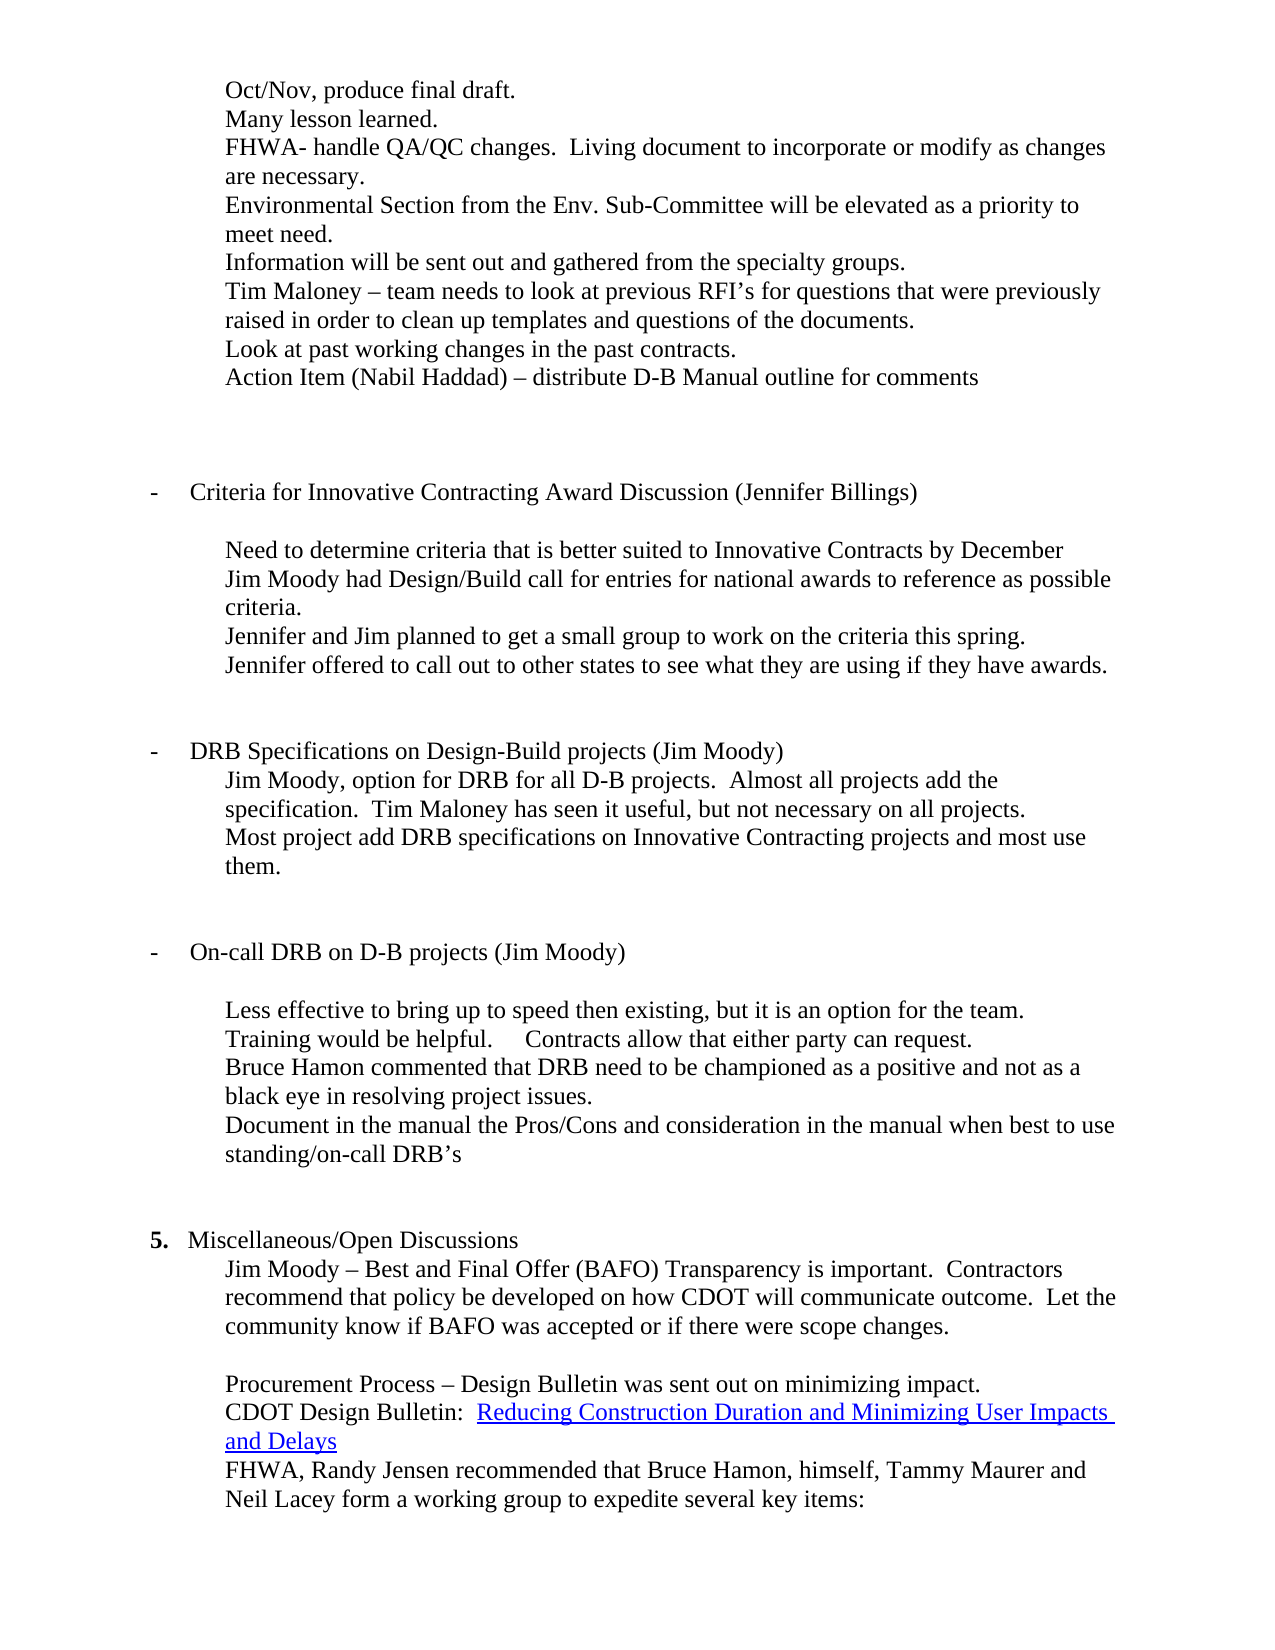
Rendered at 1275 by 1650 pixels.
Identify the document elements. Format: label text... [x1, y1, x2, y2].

text FHWA- handle QA/QC changes. Living document to incorporate or modify as changes are necessary. [225, 132, 1125, 190]
list Miscellaneous/Open Discussions [150, 1225, 1125, 1254]
text Bruce Hamon commented that DRB need to be championed as a positive and not as a black eye in resolving project issues. [225, 1052, 1125, 1110]
text - Criteria for Innovative Contracting Award Discussion (Jennifer Billings) [150, 477, 1125, 506]
text Look at past working changes in the past contracts. [225, 334, 1125, 362]
text - DRB Specifications on Design-Build projects (Jim Moody) [150, 736, 1125, 765]
text Environmental Section from the Env. Sub-Committee will be elevated as a priority to meet need. [225, 190, 1125, 247]
text Information will be sent out and gathered from the specialty groups. [225, 247, 1125, 276]
list Procurement Process – Design Bulletin was sent out on minimizing impact. [225, 1369, 1125, 1397]
text Jennifer and Jim planned to get a small group to work on the criteria this spring. [225, 621, 1125, 650]
text Oct/Nov, produce final draft. [225, 75, 1125, 104]
text Action Item (Nabil Haddad) – distribute D-B Manual outline for comments [225, 362, 1125, 391]
text Most project add DRB specifications on Innovative Contracting projects and most use them. [225, 822, 1125, 880]
text - On-call DRB on D-B projects (Jim Moody) [150, 937, 1125, 966]
text Tim Maloney – team needs to look at previous RFI’s for questions that were previously raised in order to clean up templates and questions of the documents. [225, 276, 1125, 334]
text Document in the manual the Pros/Cons and consideration in the manual when best to use standing/on-call DRB’s [225, 1110, 1125, 1167]
text Training would be helpful. Contracts allow that either party can request. [150, 1024, 1125, 1052]
list Jim Moody – Best and Final Offer (BAFO) Transparency is important. Contractors recommend that policy be developed on how CDOT will communicate outcome. Let the community know if BAFO was accepted or if there were scope changes. [225, 1254, 1125, 1340]
list CDOT Design Bulletin: Reducing Construction Duration and Minimizing User Impacts and Delays [225, 1397, 1125, 1455]
text Need to determine criteria that is better suited to Innovative Contracts by December [150, 535, 1125, 564]
text Many lesson learned. [225, 104, 1125, 132]
list FHWA, Randy Jensen recommended that Bruce Hamon, himself, Tammy Maurer and Neil Lacey form a working group to expedite several key items: [225, 1455, 1125, 1512]
text Jim Moody, option for DRB for all D-B projects. Almost all projects add the specification. Tim Maloney has seen it useful, but not necessary on all projects. [225, 765, 1125, 822]
text Less effective to bring up to speed then existing, but it is an option for the team. [150, 995, 1125, 1024]
text Jim Moody had Design/Build call for entries for national awards to reference as possible criteria. [225, 564, 1125, 621]
text Jennifer offered to call out to other states to see what they are using if they have awards. [225, 650, 1125, 679]
